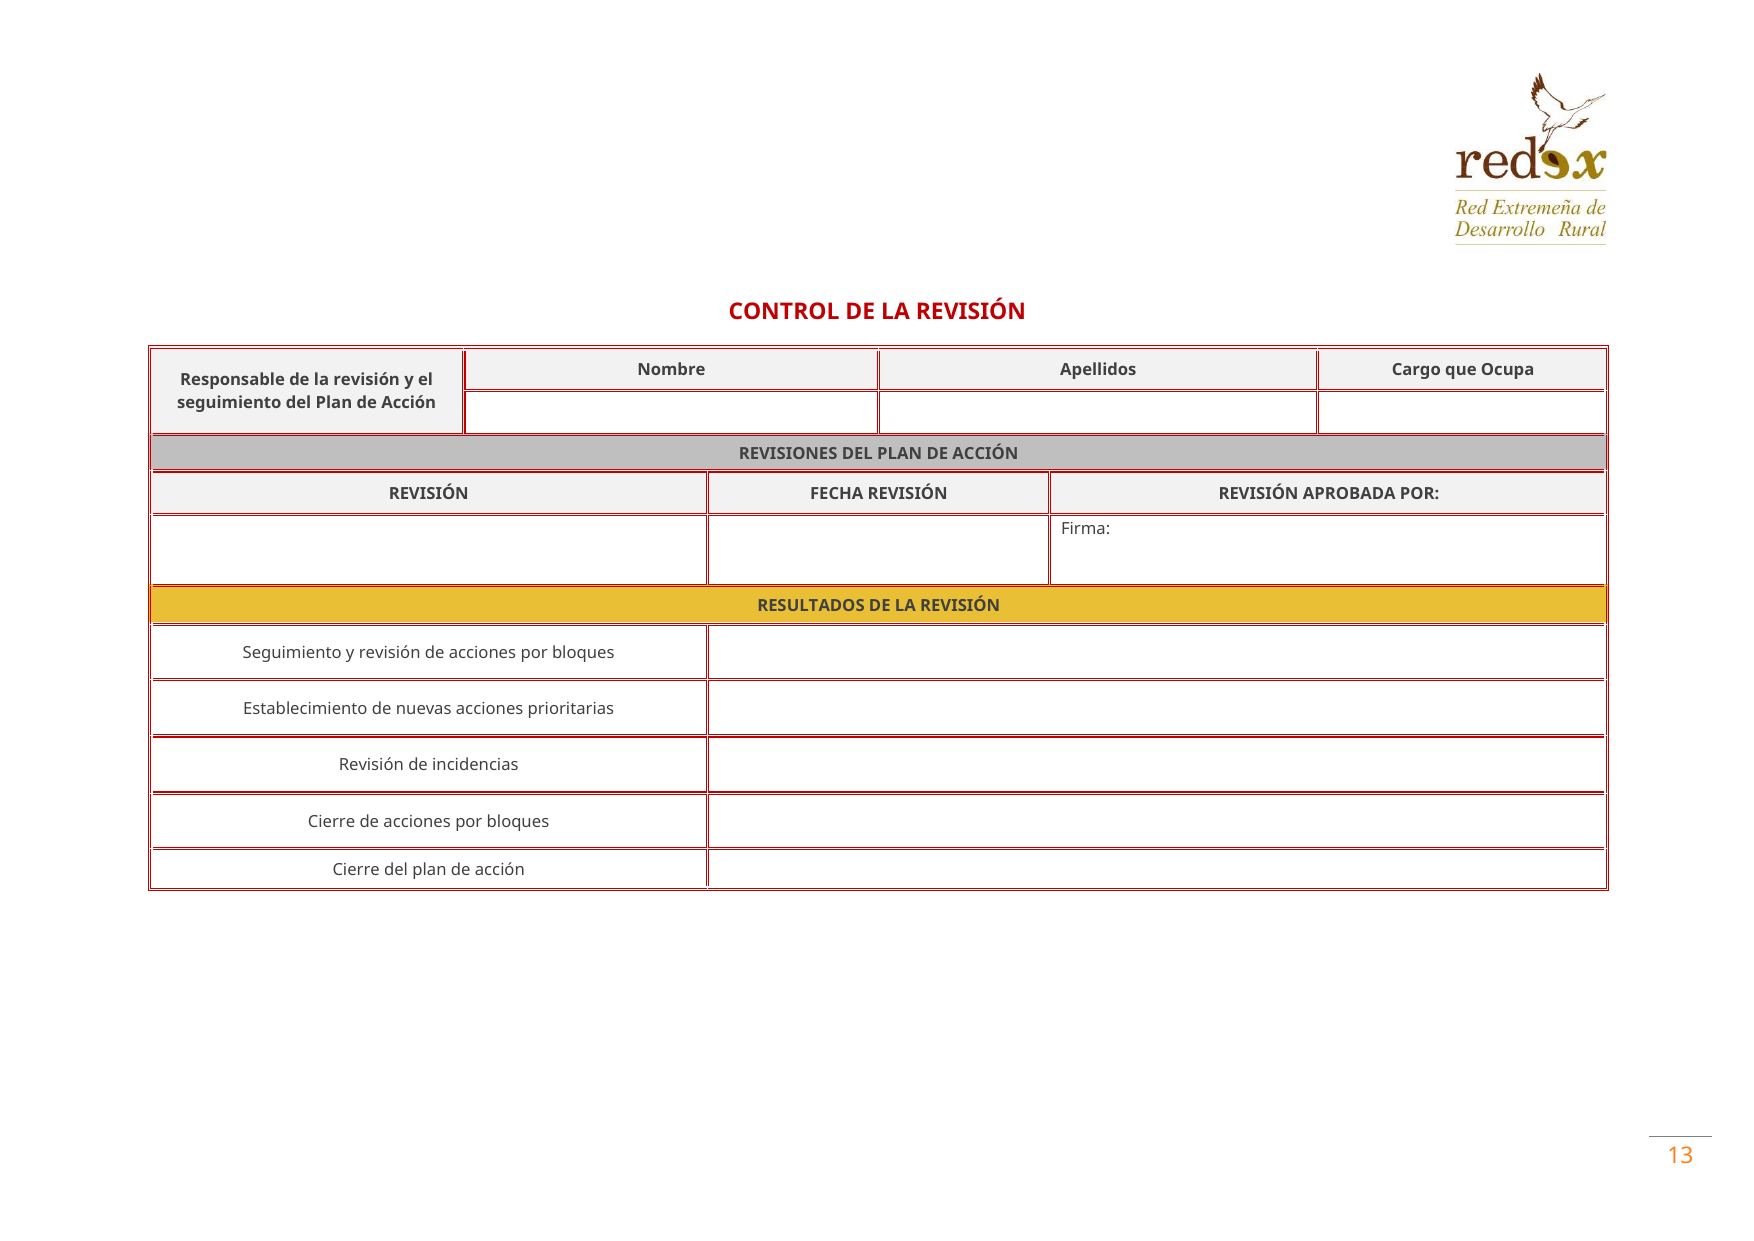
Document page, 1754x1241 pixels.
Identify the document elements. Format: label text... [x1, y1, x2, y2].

table_cell [709, 623, 1606, 678]
table_cell REVISIÓN [149, 469, 708, 513]
table_header Responsable de la revisión y el seguimiento del Plan de Acción [149, 346, 464, 433]
table_cell [1318, 389, 1608, 433]
table_cell [149, 513, 708, 584]
table_header Cargo que Ocupa [1318, 349, 1606, 389]
picture [1454, 73, 1607, 245]
text CONTROL DE LA REVISIÓN [148, 295, 1606, 326]
table_cell [880, 392, 1316, 433]
table_cell [709, 516, 1048, 584]
table_cell REVISIÓN APROBADA POR: [1050, 469, 1608, 513]
table_header Nombre [464, 349, 878, 389]
table_cell [709, 791, 1606, 847]
table_cell Revisión de incidencias [149, 734, 708, 791]
table_cell [708, 678, 1608, 734]
table_cell Cierre de acciones por bloques [151, 791, 706, 847]
table_cell FECHA REVISIÓN [709, 473, 1048, 513]
table_cell RESULTADOS DE LA REVISIÓN [151, 584, 1606, 622]
table_cell Cierre del plan de acción [151, 847, 708, 888]
table_cell Seguimiento y revisión de acciones por bloques [151, 623, 706, 678]
table_cell REVISIONES DEL PLAN DE ACCIÓN [149, 433, 1608, 469]
table_cell [708, 734, 1608, 791]
table_cell Establecimiento de nuevas acciones prioritarias [149, 678, 708, 734]
table_cell [708, 847, 1606, 888]
table_header Apellidos [879, 346, 1318, 389]
table_cell Firma: [1050, 513, 1608, 584]
table_cell [466, 392, 877, 433]
